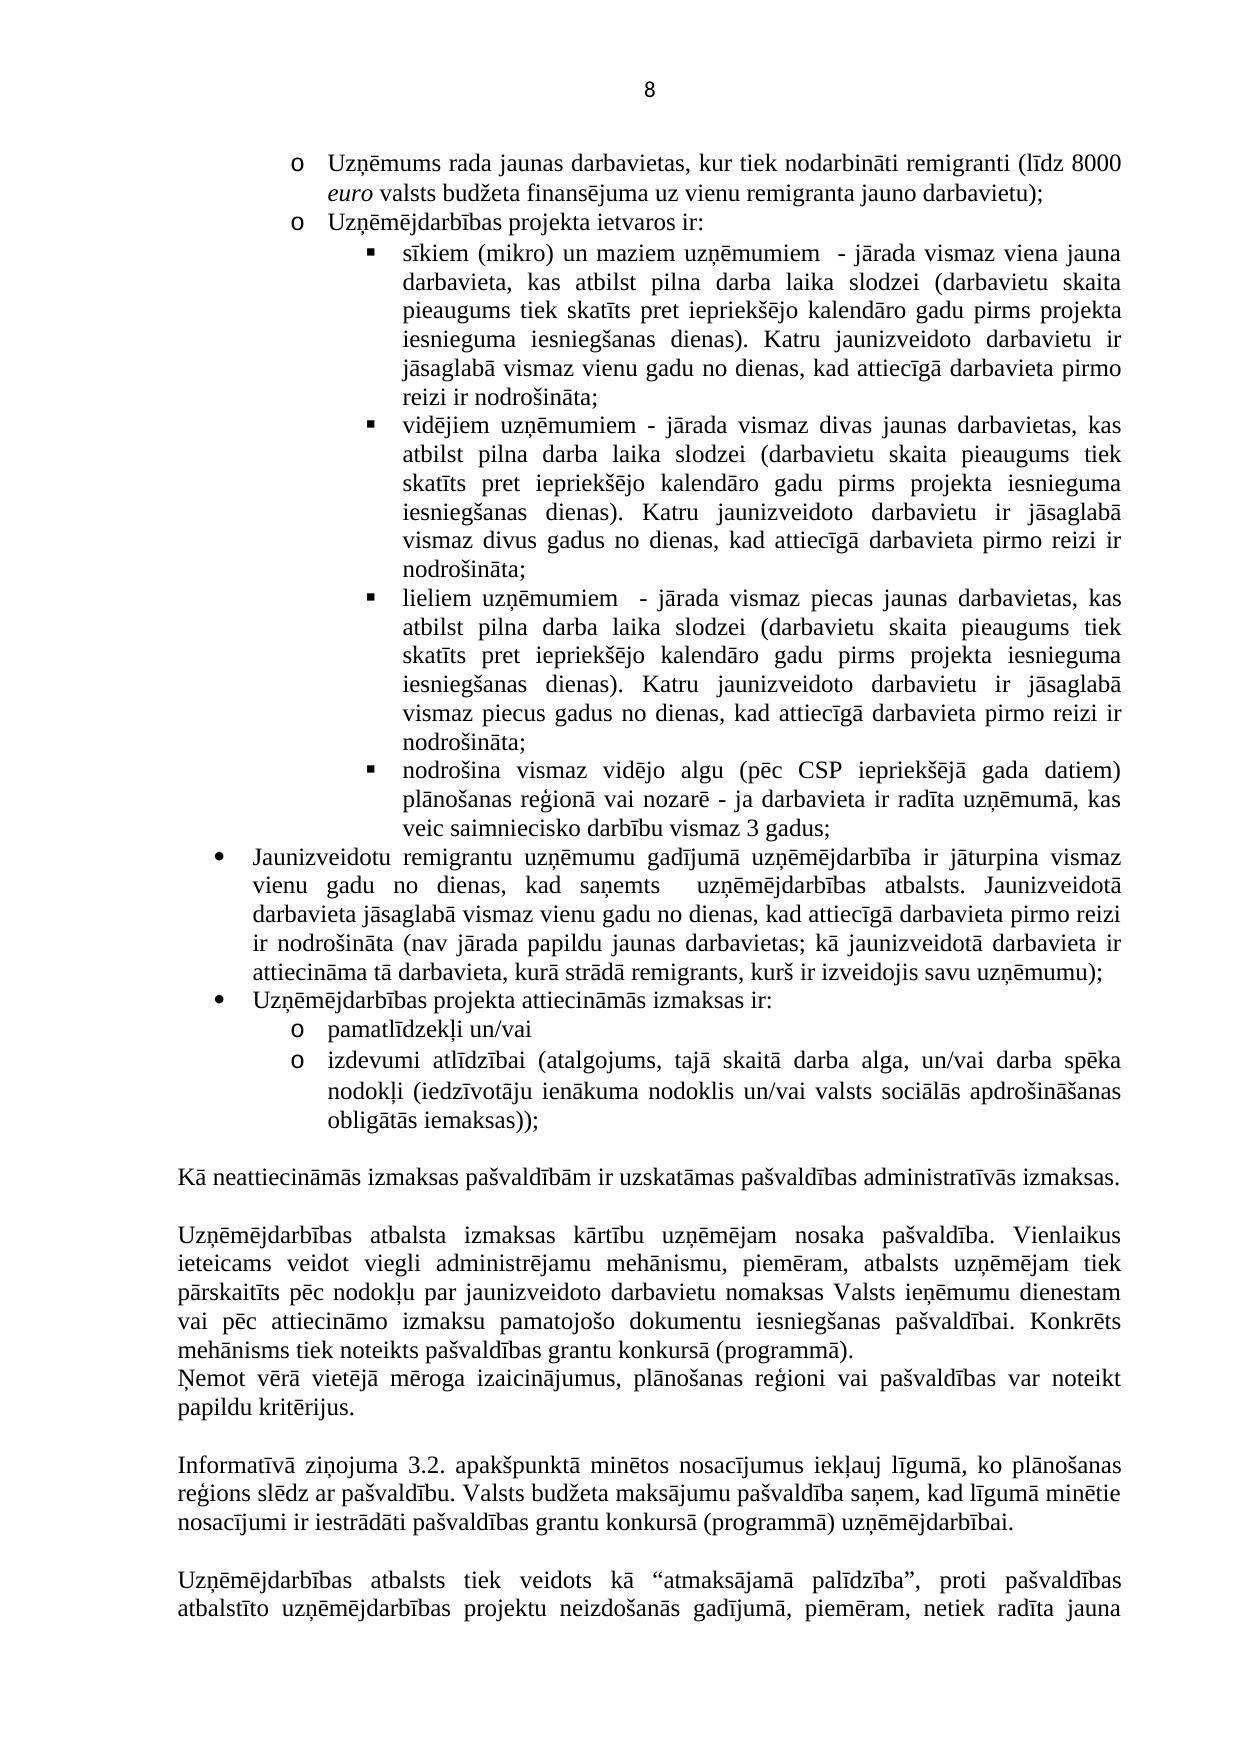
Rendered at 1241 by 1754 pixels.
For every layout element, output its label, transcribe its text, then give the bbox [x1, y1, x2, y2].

list Uzņēmējdarbības projekta attiecināmās izmaksas ir: [215, 986, 1122, 1014]
list Uzņēmums rada jaunas darbavietas, kur tiek nodarbināti remigranti (līdz 8000 euro valsts budžeta finansējuma uz vienu remigranta jauno darbavietu); [290, 148, 1122, 207]
list nodrošina vismaz vidējo algu (pēc CSP iepriekšējā gada datiem) plānošanas reģionā vai nozarē - ja darbavieta ir radīta uzņēmumā, kas veic saimniecisko darbību vismaz 3 gadus; [365, 756, 1122, 842]
list izdevumi atlīdzībai (atalgojums, tajā skaitā darba alga, un/vai darba spēka nodokļi (iedzīvotāju ienākuma nodoklis un/vai valsts sociālās apdrošināšanas obligātās iemaksas)); [290, 1045, 1122, 1133]
list pamatlīdzekļi un/vai [290, 1014, 1122, 1045]
text Informatīvā ziņojuma 3.2. apakšpunktā minētos nosacījumus iekļauj līgumā, ko plānošanas reģions slēdz ar pašvaldību. Valsts budžeta maksājumu pašvaldība saņem, kad līgumā minētie nosacījumi ir iestrādāti pašvaldības grantu konkursā (programmā) uzņēmējdarbībai. [177, 1450, 1122, 1536]
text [177, 1565, 1122, 1622]
list lieliem uzņēmumiem - jārada vismaz piecas jaunas darbavietas, kas atbilst pilna darba laika slodzei (darbavietu skaita pieaugums tiek skatīts pret iepriekšējo kalendāro gadu pirms projekta iesnieguma iesniegšanas dienas). Katru jaunizveidoto darbavietu ir jāsaglabā vismaz piecus gadus no dienas, kad attiecīgā darbavieta pirmo reizi ir nodrošināta; [365, 583, 1122, 756]
list Uzņēmējdarbības projekta ietvaros ir: [290, 207, 1122, 238]
list sīkiem (mikro) un maziem uzņēmumiem - jārada vismaz viena jauna darbavieta, kas atbilst pilna darba laika slodzei (darbavietu skaita pieaugums tiek skatīts pret iepriekšējo kalendāro gadu pirms projekta iesnieguma iesniegšanas dienas). Katru jaunizveidoto darbavietu ir jāsaglabā vismaz vienu gadu no dienas, kad attiecīgā darbavieta pirmo reizi ir nodrošināta; [365, 238, 1122, 411]
text Uzņēmējdarbības atbalsta izmaksas kārtību uzņēmējam nosaka pašvaldība. Vienlaikus ieteicams veidot viegli administrējamu mehānismu, piemēram, atbalsts uzņēmējam tiek pārskaitīts pēc nodokļu par jaunizveidoto darbavietu nomaksas Valsts ieņēmumu dienestam vai pēc attiecināmo izmaksu pamatojošo dokumentu iesniegšanas pašvaldībai. Konkrēts mehānisms tiek noteikts pašvaldības grantu konkursā (programmā). [177, 1220, 1122, 1363]
text Ņemot vērā vietējā mēroga izaicinājumus, plānošanas reģioni vai pašvaldības var noteikt papildu kritērijus. [177, 1363, 1122, 1421]
list vidējiem uzņēmumiem - jārada vismaz divas jaunas darbavietas, kas atbilst pilna darba laika slodzei (darbavietu skaita pieaugums tiek skatīts pret iepriekšējo kalendāro gadu pirms projekta iesnieguma iesniegšanas dienas). Katru jaunizveidoto darbavietu ir jāsaglabā vismaz divus gadus no dienas, kad attiecīgā darbavieta pirmo reizi ir nodrošināta; [365, 411, 1122, 583]
list Jaunizveidotu remigrantu uzņēmumu gadījumā uzņēmējdarbība ir jāturpina vismaz vienu gadu no dienas, kad saņemts uzņēmējdarbības atbalsts. Jaunizveidotā darbavieta jāsaglabā vismaz vienu gadu no dienas, kad attiecīgā darbavieta pirmo reizi ir nodrošināta (nav jārada papildu jaunas darbavietas; kā jaunizveidotā darbavieta ir attiecināma tā darbavieta, kurā strādā remigrants, kurš ir izveidojis savu uzņēmumu); [215, 842, 1122, 986]
text Kā neattiecināmās izmaksas pašvaldībām ir uzskatāmas pašvaldības administratīvās izmaksas. [177, 1162, 1122, 1191]
